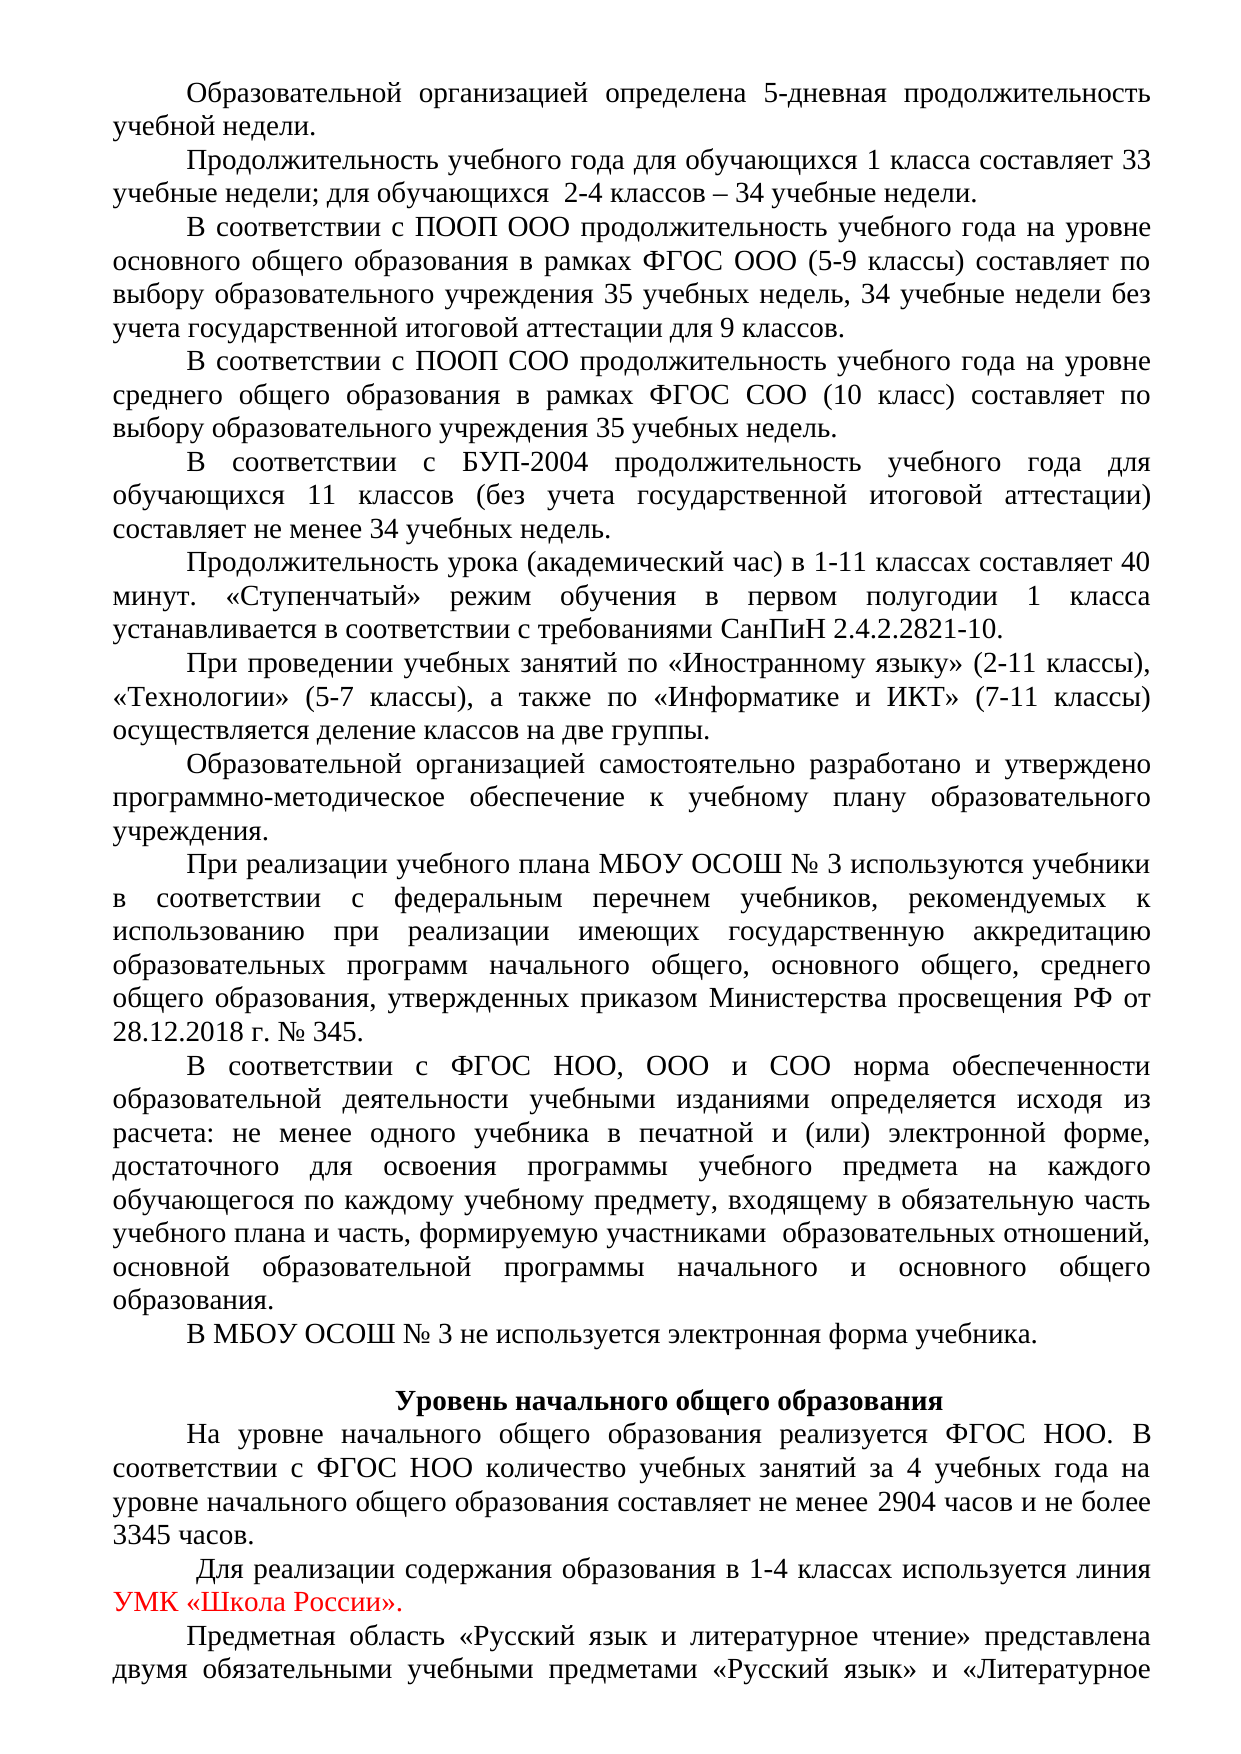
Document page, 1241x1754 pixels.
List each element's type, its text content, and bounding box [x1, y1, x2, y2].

text Образовательной организацией самостоятельно разработано и утверждено программно-методическое обеспечение к учебному плану образовательного учреждения. [112, 746, 1152, 846]
text В соответствии с ПООП ООО продолжительность учебного года на уровне основного общего образования в рамках ФГОС ООО (5-9 классы) составляет по выбору образовательного учреждения 35 учебных недель, 34 учебные недели без учета государственной итоговой аттестации для 9 классов. [112, 209, 1152, 343]
text При реализации учебного плана МБОУ ОСОШ № 3 используются учебники в соответствии с федеральным перечнем учебников, рекомендуемых к использованию при реализации имеющих государственную аккредитацию образовательных программ начального общего, основного общего, среднего общего образования, утвержденных приказом Министерства просвещения РФ от 28.12.2018 г. № 345. [112, 846, 1152, 1048]
text Уровень начального общего образования [112, 1383, 1152, 1417]
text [112, 1618, 1152, 1685]
text В соответствии с БУП-2004 продолжительность учебного года для обучающихся 11 классов (без учета государственной итоговой аттестации) составляет не менее 34 учебных недель. [112, 444, 1152, 544]
text В соответствии с ПООП СОО продолжительность учебного года на уровне среднего общего образования в рамках ФГОС СОО (10 класс) составляет по выбору образовательного учреждения 35 учебных недель. [112, 343, 1152, 444]
text При проведении учебных занятий по «Иностранному языку» (2-11 классы), «Технологии» (5-7 классы), а также по «Информатике и ИКТ» (7-11 классы) осуществляется деление классов на две группы. [112, 645, 1152, 746]
text В соответствии с ФГОС НОО, ООО и СОО норма обеспеченности образовательной деятельности учебными изданиями определяется исходя из расчета: не менее одного учебника в печатной и (или) электронной форме, достаточного для освоения программы учебного предмета на каждого обучающегося по каждому учебному предмету, входящему в обязательную часть учебного плана и часть, формируемую участниками образовательных отношений, основной образовательной программы начального и основного общего образования. [112, 1048, 1152, 1316]
text В МБОУ ОСОШ № 3 не используется электронная форма учебника. [112, 1316, 1152, 1349]
list Образовательной организацией определена 5-дневная продолжительность учебной недели. [112, 75, 1152, 142]
text На уровне начального общего образования реализуется ФГОС НОО. В соответствии с ФГОС НОО количество учебных занятий за 4 учебных года на уровне начального общего образования составляет не менее 2904 часов и не более 3345 часов. [112, 1417, 1152, 1551]
text Продолжительность урока (академический час) в 1-11 классах составляет 40 минут. «Ступенчатый» режим обучения в первом полугодии 1 класса устанавливается в соответствии с требованиями СанПиН 2.4.2.2821-10. [112, 544, 1152, 645]
list Продолжительность учебного года для обучающихся 1 класса составляет 33 учебные недели; для обучающихся 2-4 классов – 34 учебные недели. [112, 142, 1152, 209]
text Для реализации содержания образования в 1-4 классах используется линия УМК «Школа России». [112, 1551, 1152, 1618]
